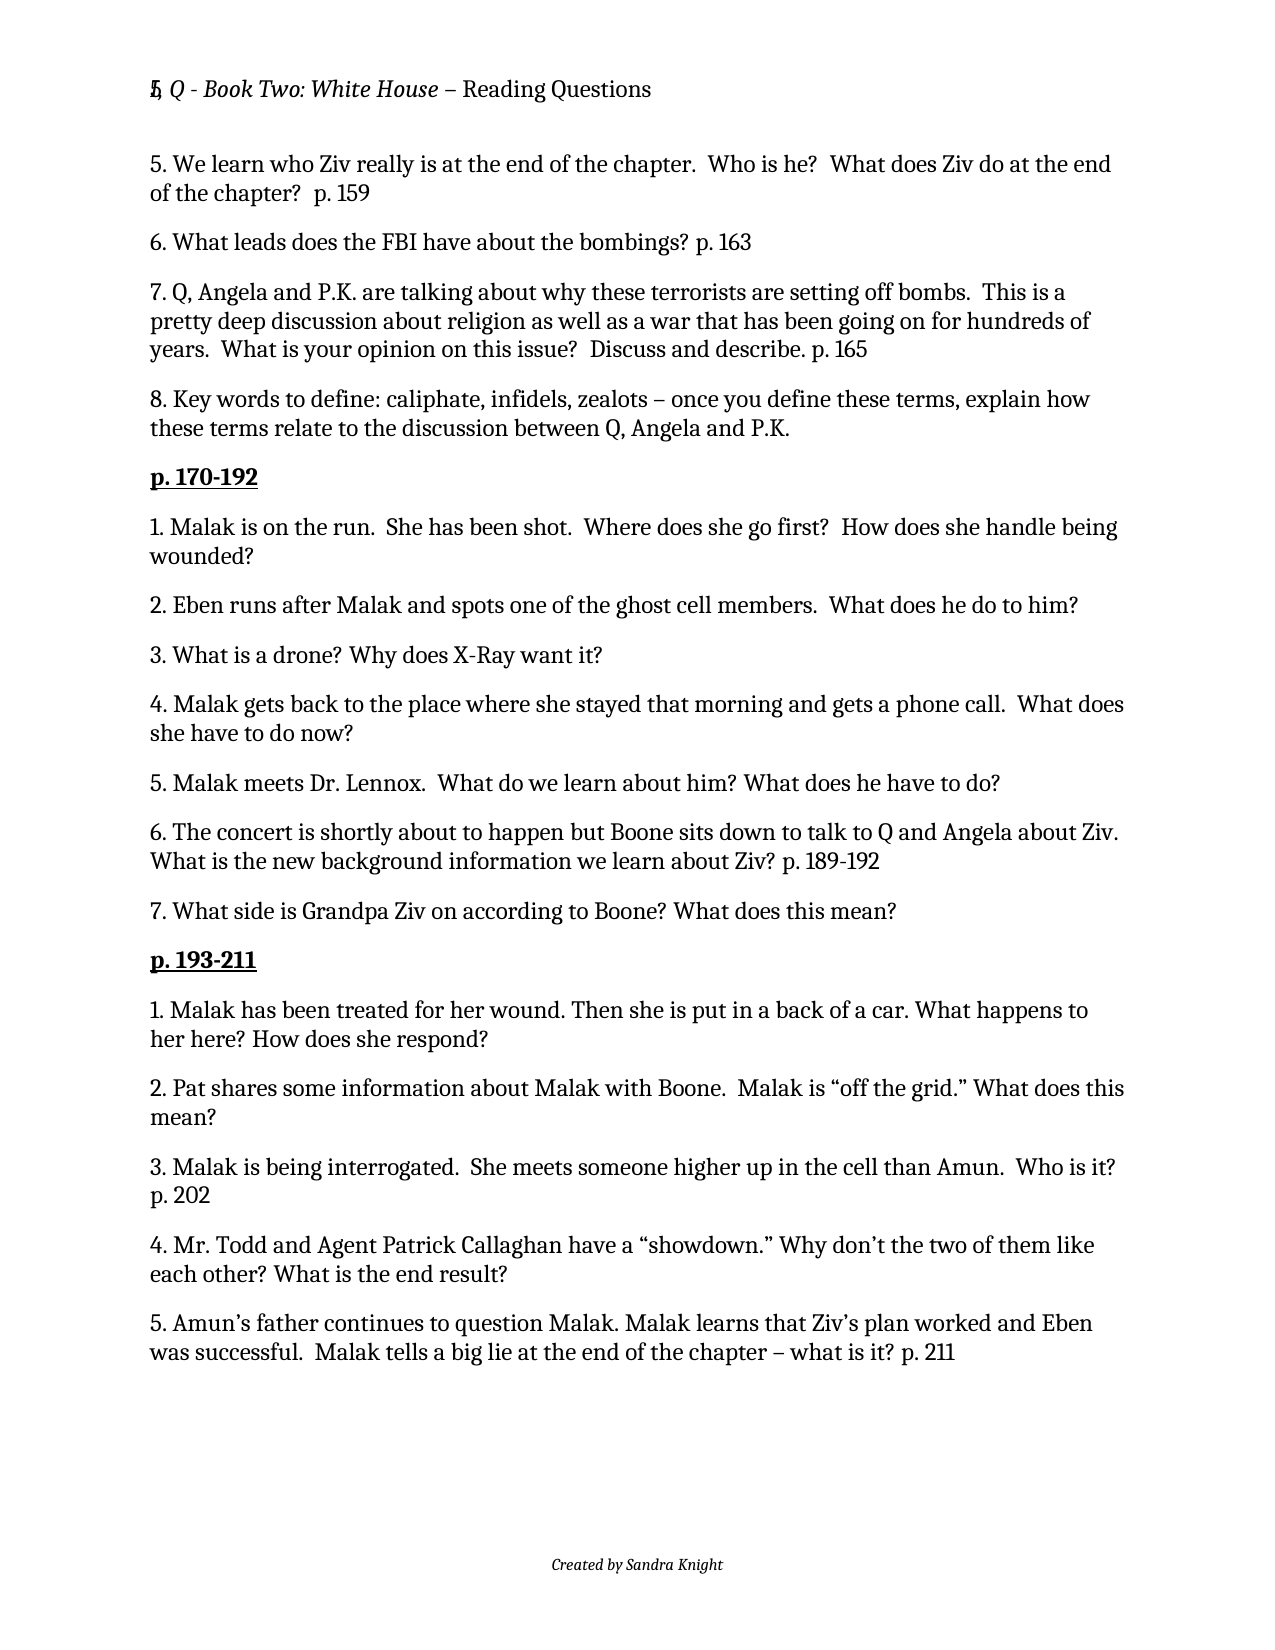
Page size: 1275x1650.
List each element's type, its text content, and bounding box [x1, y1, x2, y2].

text 2. Eben runs after Malak and spots one of the ghost cell members. What does he do to him? [150, 591, 1125, 620]
text 6. What leads does the FBI have about the bombings? p. 163 [150, 228, 1125, 257]
text 4. Malak gets back to the place where she stayed that morning and gets a phone call. What does she have to do now? [150, 690, 1125, 748]
text p. 170-192 [150, 463, 1125, 492]
text 7. Q, Angela and P.K. are talking about why these terrorists are setting off bombs. This is a pretty deep discussion about religion as well as a war that has been going on for hundreds of years. What is your opinion on this issue? Discuss and describe. p. 165 [150, 278, 1125, 364]
text 5. Amun’s father continues to question Malak. Malak learns that Ziv’s plan worked and Eben was successful. Malak tells a big lie at the end of the chapter – what is it? p. 211 [150, 1309, 1125, 1367]
text 2. Pat shares some information about Malak with Boone. Malak is “off the grid.” What does this mean? [150, 1074, 1125, 1132]
text 3. Malak is being interrogated. She meets someone higher up in the cell than Amun. Who is it? p. 202 [150, 1152, 1125, 1210]
text 6. The concert is shortly about to happen but Boone sits down to talk to Q and Angela about Ziv. What is the new background information we learn about Ziv? p. 189-192 [150, 818, 1125, 876]
text 3. What is a drone? Why does X-Ray want it? [150, 641, 1125, 669]
text 1. Malak has been treated for her wound. Then she is put in a back of a car. What happens to her here? How does she respond? [150, 996, 1125, 1053]
text 4. Mr. Todd and Agent Patrick Callaghan have a “showdown.” Why don’t the two of them like each other? What is the end result? [150, 1231, 1125, 1288]
text 5. Malak meets Dr. Lennox. What do we learn about him? What does he have to do? [150, 769, 1125, 797]
text 1. Malak is on the run. She has been shot. Where does she go first? How does she handle being wounded? [150, 513, 1125, 570]
text 8. Key words to define: caliphate, infidels, zealots – once you define these terms, explain how these terms relate to the discussion between Q, Angela and P.K. [150, 385, 1125, 442]
text 7. What side is Grandpa Ziv on according to Boone? What does this mean? [150, 897, 1125, 925]
text p. 193-211 [150, 946, 1125, 975]
text 5. We learn who Ziv really is at the end of the chapter. Who is he? What does Ziv do at the end of the chapter? p. 159 [150, 150, 1125, 207]
